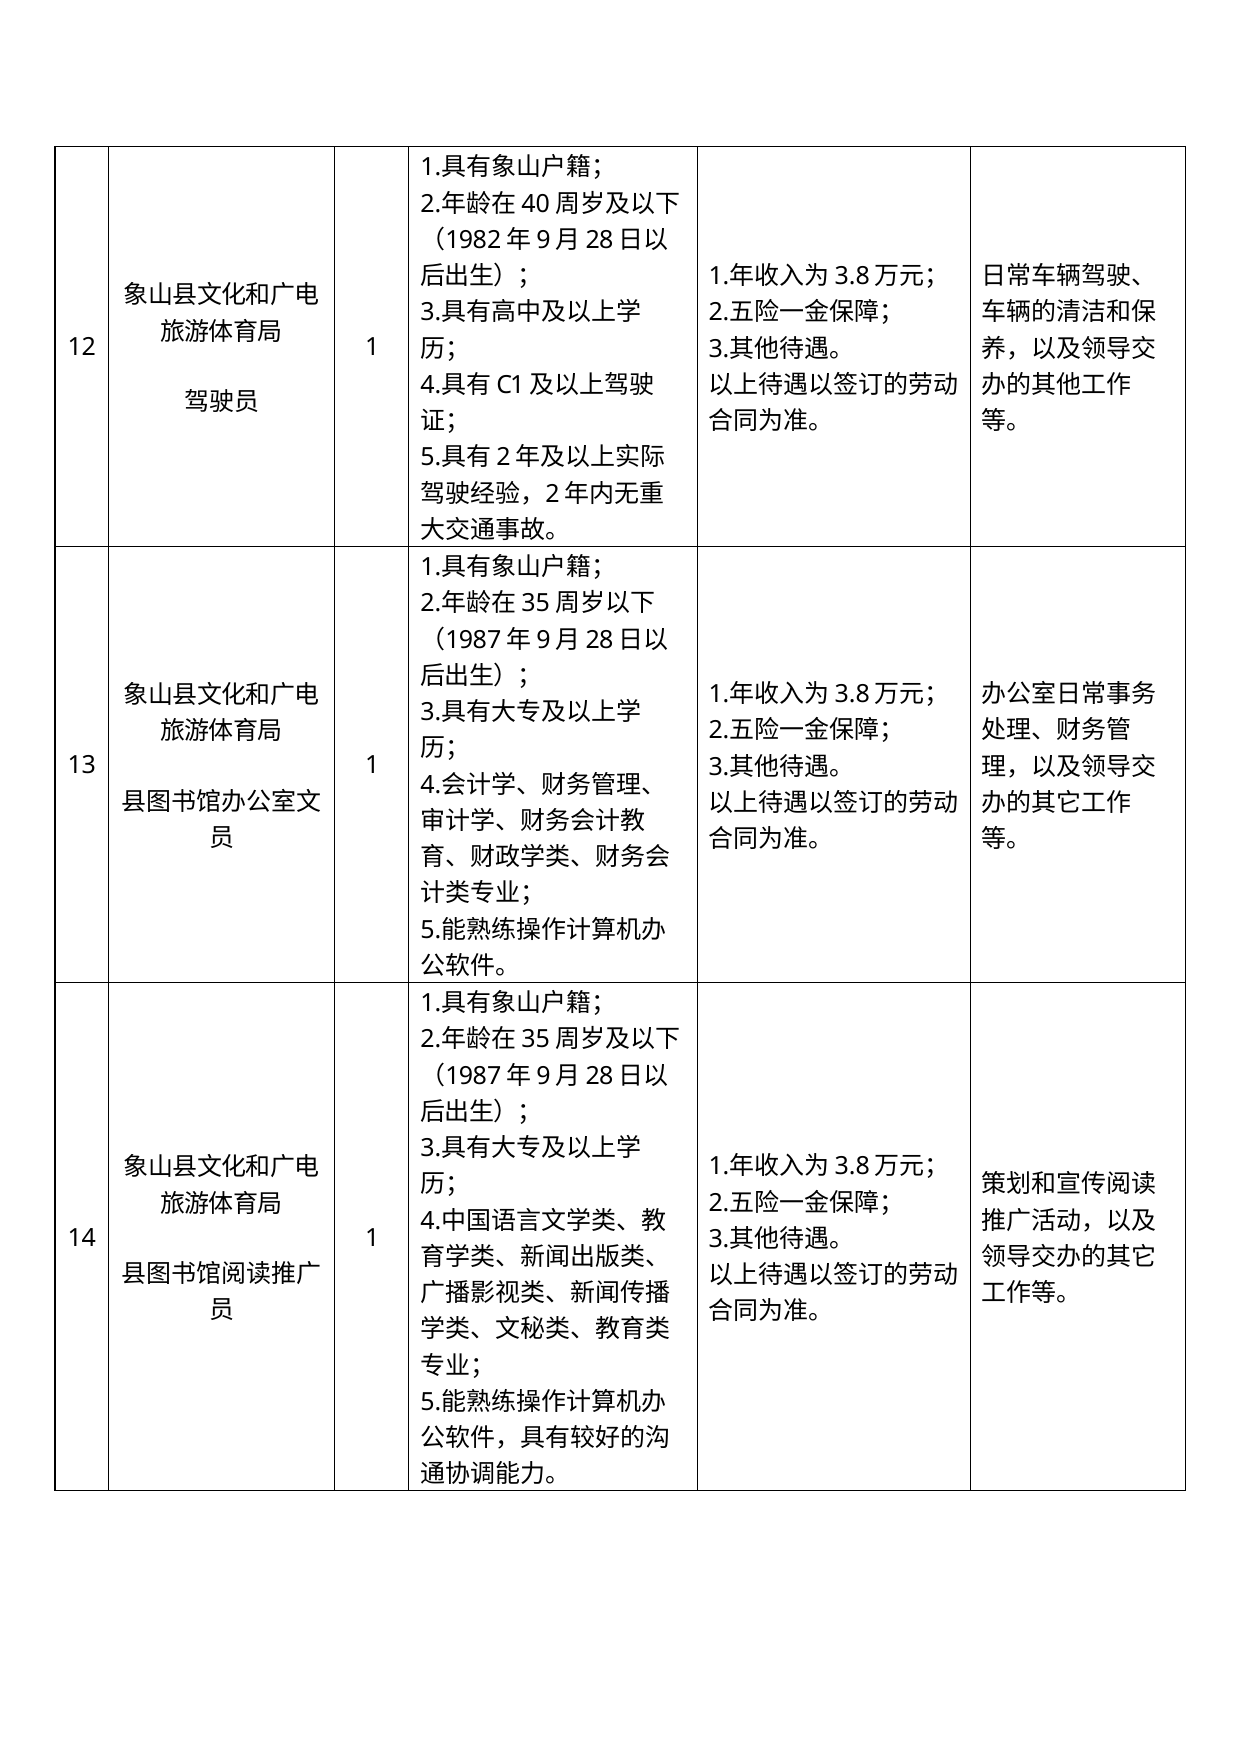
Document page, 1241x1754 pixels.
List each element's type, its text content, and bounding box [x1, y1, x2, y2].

table_cell 象山县文化和广电旅游体育局 县图书馆办公室文员 [109, 547, 334, 982]
table_cell 1 [335, 147, 408, 546]
table_cell 象山县文化和广电旅游体育局 驾驶员 [109, 147, 334, 546]
table_cell 14 [56, 983, 108, 1490]
table_cell 1 [335, 547, 408, 982]
table_cell 1.年收入为3.8万元； 2.五险一金保障； 3.其他待遇。 以上待遇以签订的劳动合同为准。 [698, 547, 970, 982]
table_cell 1 [335, 983, 408, 1490]
table_cell 1.年收入为3.8万元； 2.五险一金保障； 3.其他待遇。 以上待遇以签订的劳动合同为准。 [698, 983, 970, 1490]
table_cell 办公室日常事务处理、财务管理，以及领导交办的其它工作等。 [971, 547, 1185, 982]
table_cell 象山县文化和广电旅游体育局 县图书馆阅读推广员 [109, 983, 334, 1490]
table_cell 1.具有象山户籍； 2.年龄在40周岁及以下（1982年9月28日以后出生）； 3.具有高中及以上学历； 4.具有C1及以上驾驶证； 5.具有2年及以上实际驾驶经验，2年内无重大交通事故。 [409, 147, 697, 546]
table_cell 12 [56, 147, 108, 546]
table_cell 1.具有象山户籍； 2.年龄在35周岁及以下（1987年9月28日以后出生）； 3.具有大专及以上学历； 4.中国语言文学类、教育学类、新闻出版类、广播影视类、新闻传播学类、文秘类、教育类专业； 5.能熟练操作计算机办公软件，具有较好的沟通协调能力。 [409, 983, 697, 1490]
table_cell 策划和宣传阅读推广活动，以及领导交办的其它工作等。 [971, 983, 1185, 1490]
table_cell 13 [56, 547, 108, 982]
table_cell 1.年收入为3.8万元； 2.五险一金保障； 3.其他待遇。 以上待遇以签订的劳动合同为准。 [698, 147, 970, 546]
table_cell 1.具有象山户籍； 2.年龄在35周岁以下（1987年9月28日以后出生）； 3.具有大专及以上学历； 4.会计学、财务管理、审计学、财务会计教育、财政学类、财务会计类专业； 5.能熟练操作计算机办公软件。 [409, 547, 697, 982]
table_cell 日常车辆驾驶、车辆的清洁和保养，以及领导交办的其他工作等。 [971, 147, 1185, 546]
